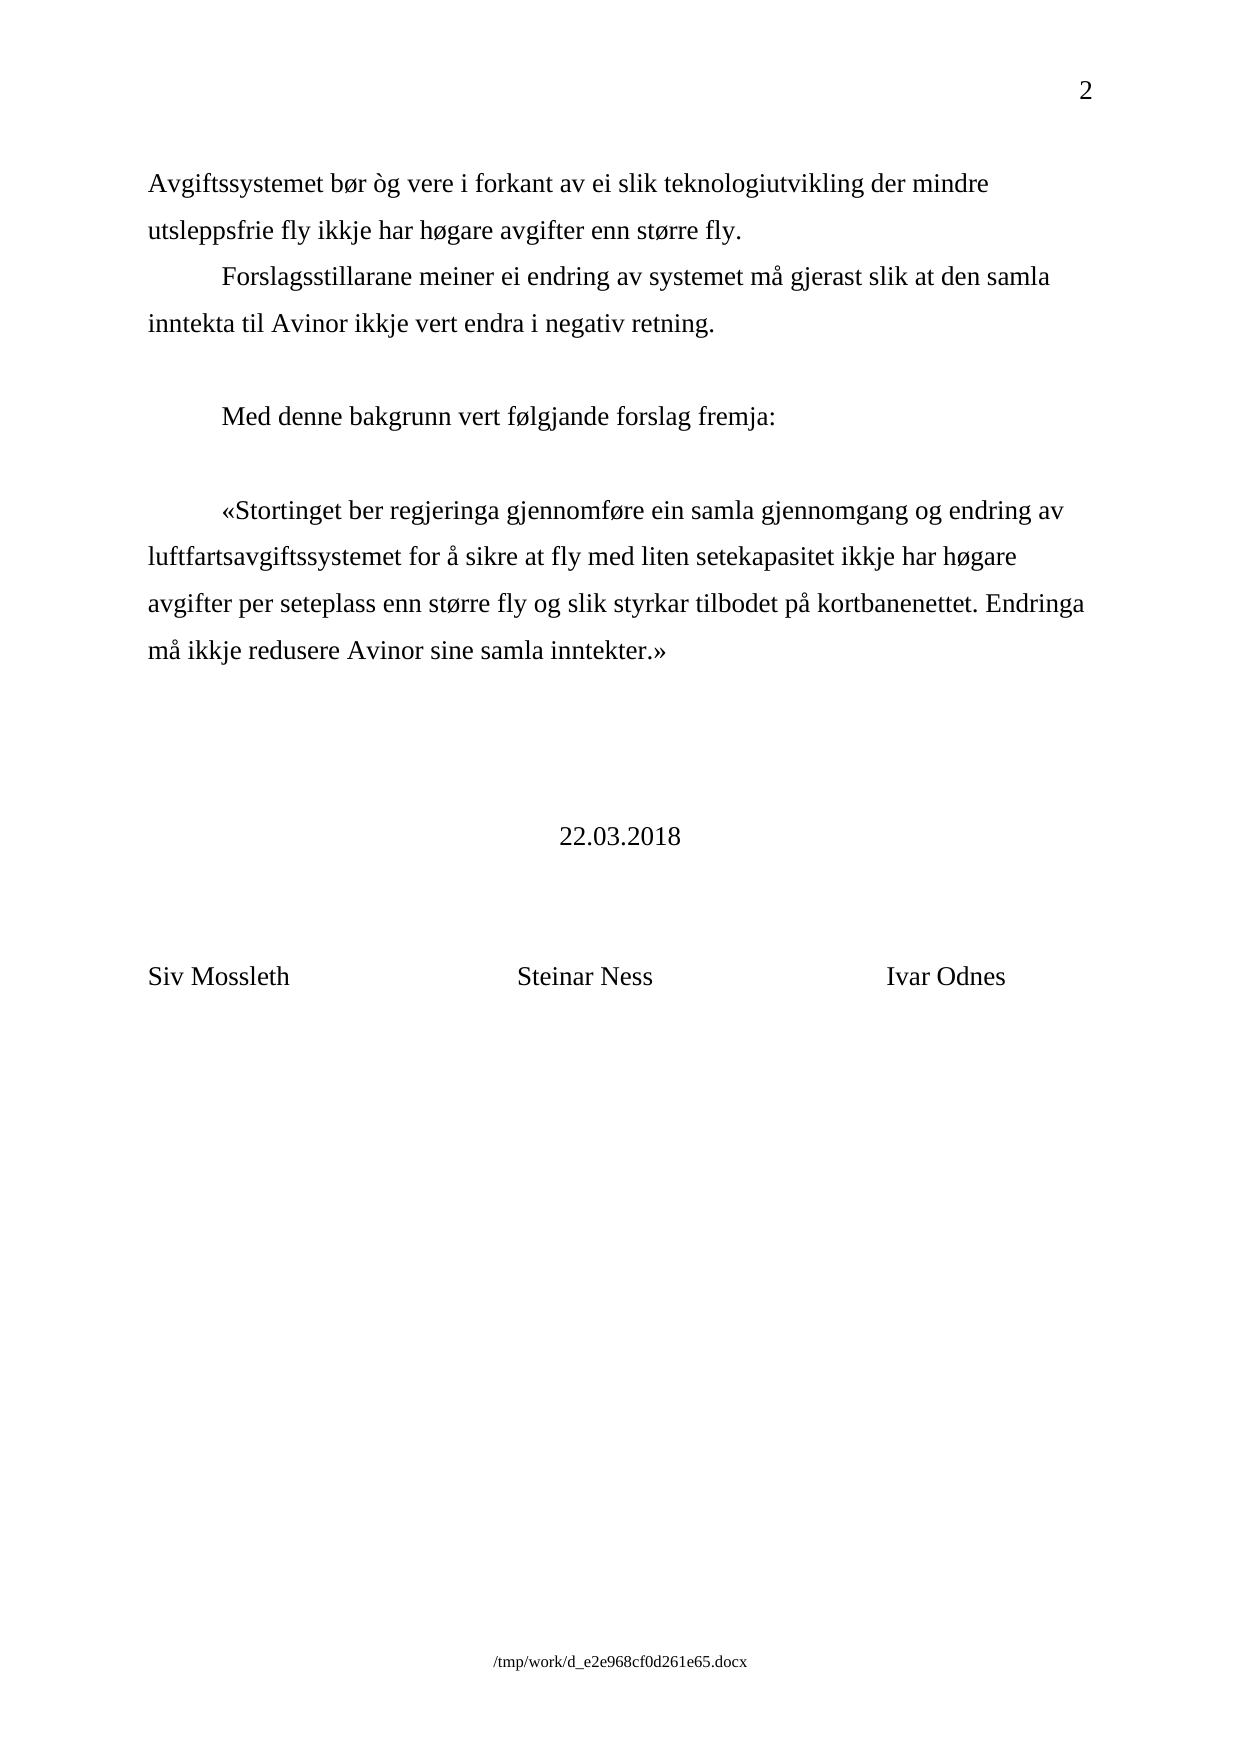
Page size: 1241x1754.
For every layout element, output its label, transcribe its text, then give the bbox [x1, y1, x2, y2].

text Siv Mossleth Steinar Ness Ivar Odnes [148, 960, 1093, 992]
text Forslagsstillarane meiner ei endring av systemet må gjerast slik at den samla inntekta til Avinor ikkje vert endra i negativ retning. [148, 260, 1093, 338]
text Med denne bakgrunn vert følgjande forslag fremja: [148, 400, 1093, 432]
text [148, 167, 1093, 245]
text 22.03.2018 [148, 820, 1093, 852]
text «Stortinget ber regjeringa gjennomføre ein samla gjennomgang og endring av luftfartsavgiftssystemet for å sikre at fly med liten setekapasitet ikkje har høgare avgifter per seteplass enn større fly og slik styrkar tilbodet på kortbanenettet. Endringa må ikkje redusere Avinor sine samla inntekter.» [148, 494, 1093, 665]
